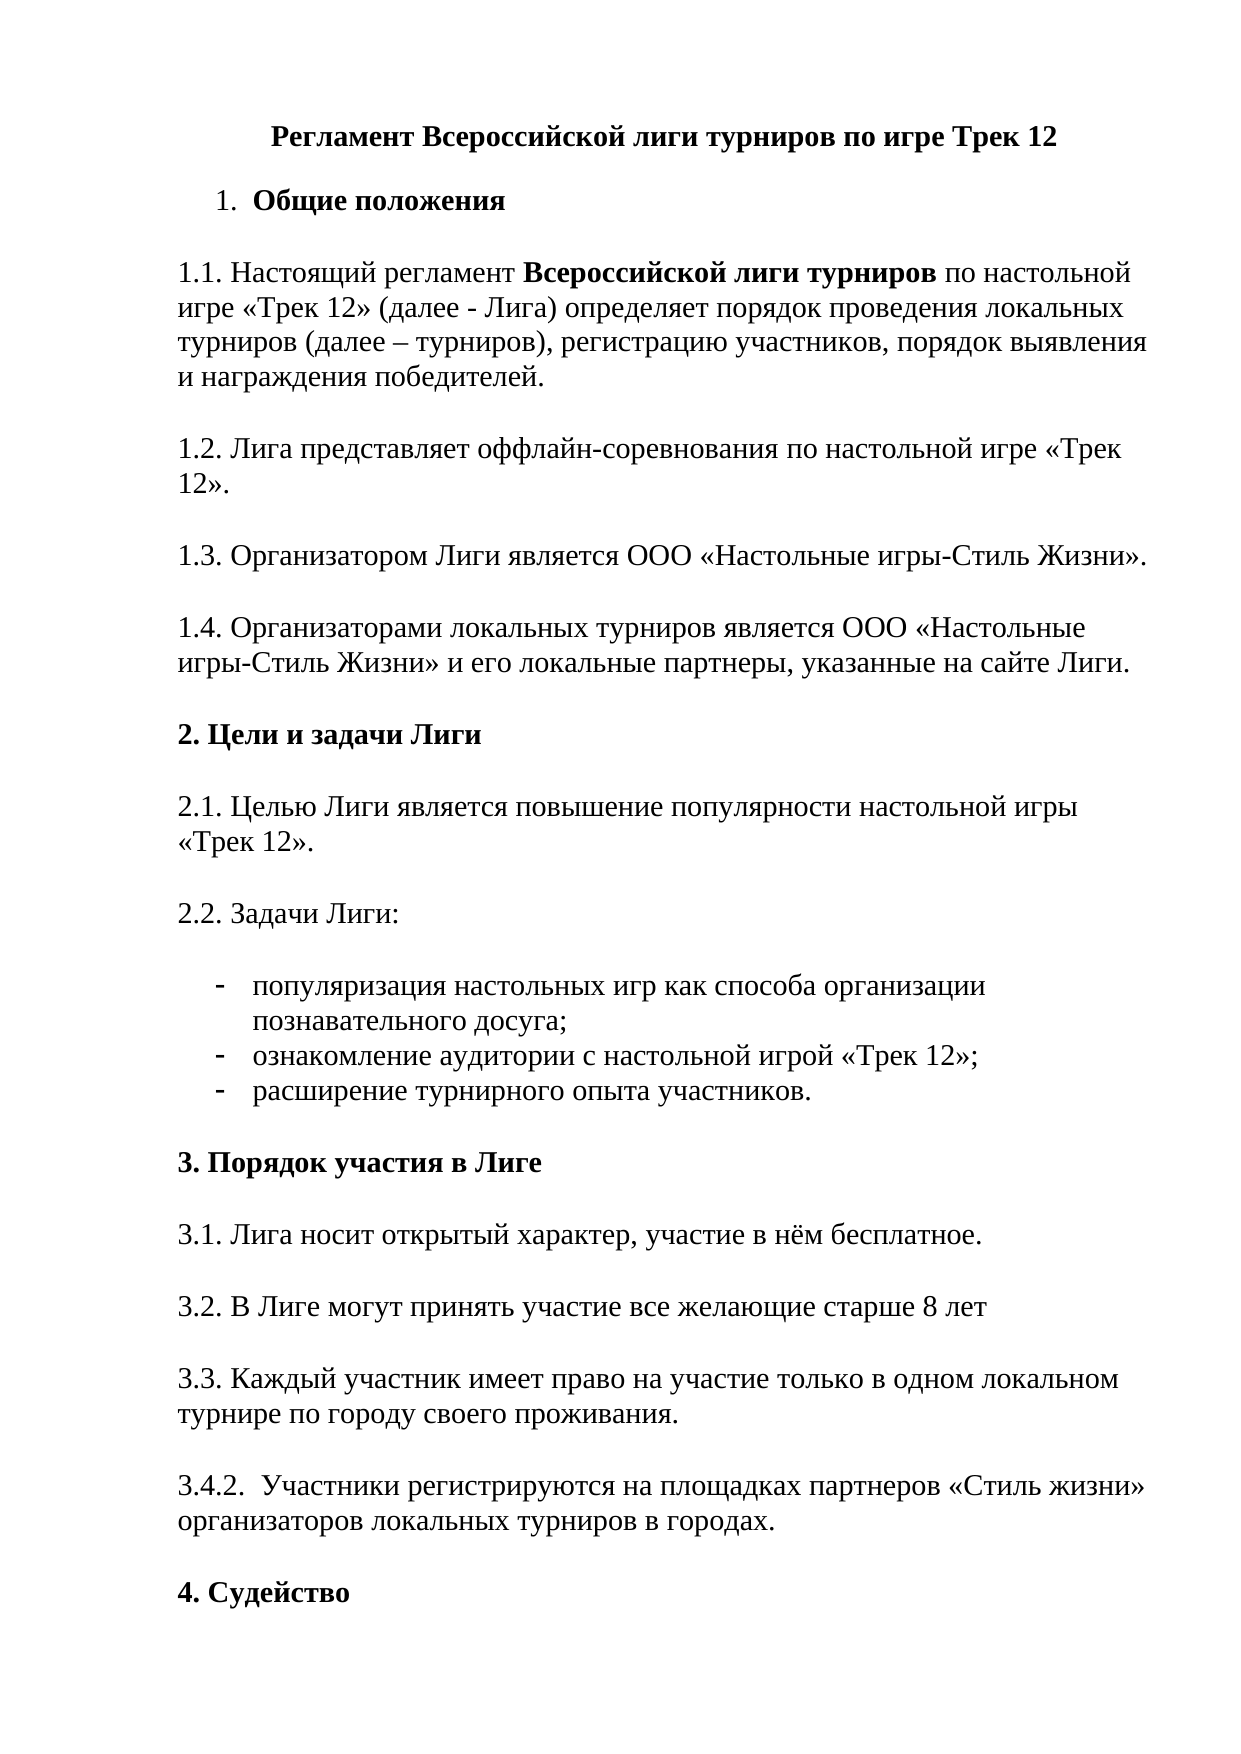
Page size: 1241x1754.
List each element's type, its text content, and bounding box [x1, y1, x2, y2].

text 3.1. Лига носит открытый характер, участие в нём бесплатное. [177, 1216, 1152, 1251]
text 3.4.2. Участники регистрируются на площадках партнеров «Стиль жизни» организаторов локальных турниров в городах. [177, 1468, 1152, 1537]
text 3.2. В Лиге могут принять участие все желающие старше 8 лет [177, 1288, 1152, 1323]
text 2.1. Целью Лиги является повышение популярности настольной игры «Трек 12». [177, 788, 1152, 858]
list расширение турнирного опыта участников. [215, 1072, 1152, 1107]
text 2.2. Задачи Лиги: [177, 895, 1152, 930]
text 4. Судейство [177, 1574, 1152, 1609]
text 3. Порядок участия в Лиге [177, 1144, 1152, 1179]
text 3.3. Каждый участник имеет право на участие только в одном локальном турнире по городу своего проживания. [177, 1361, 1152, 1430]
text 1.3. Организатором Лиги является ООО «Настольные игры-Стиль Жизни». [177, 537, 1152, 572]
list Общие положения [215, 182, 1152, 217]
text 2. Цели и задачи Лиги [177, 716, 1152, 751]
text 1.1. Настоящий регламент Всероссийской лиги турниров по настольной игре «Трек 12» (далее - Лига) определяет порядок проведения локальных турниров (далее – турниров), регистрацию участников, порядок выявления и награждения победителей. [177, 254, 1152, 393]
text 1.2. Лига представляет оффлайн-соревнования по настольной игре «Трек 12». [177, 430, 1152, 500]
text 1.4. Организаторами локальных турниров является ООО «Настольные игры-Стиль Жизни» и его локальные партнеры, указанные на сайте Лиги. [177, 609, 1152, 679]
text Регламент Всероссийской лиги турниров по игре Трек 12 [177, 118, 1152, 153]
list популяризация настольных игр как способа организации познавательного досуга; [215, 968, 1152, 1037]
list ознакомление аудитории с настольной игрой «Трек 12»; [215, 1037, 1152, 1072]
